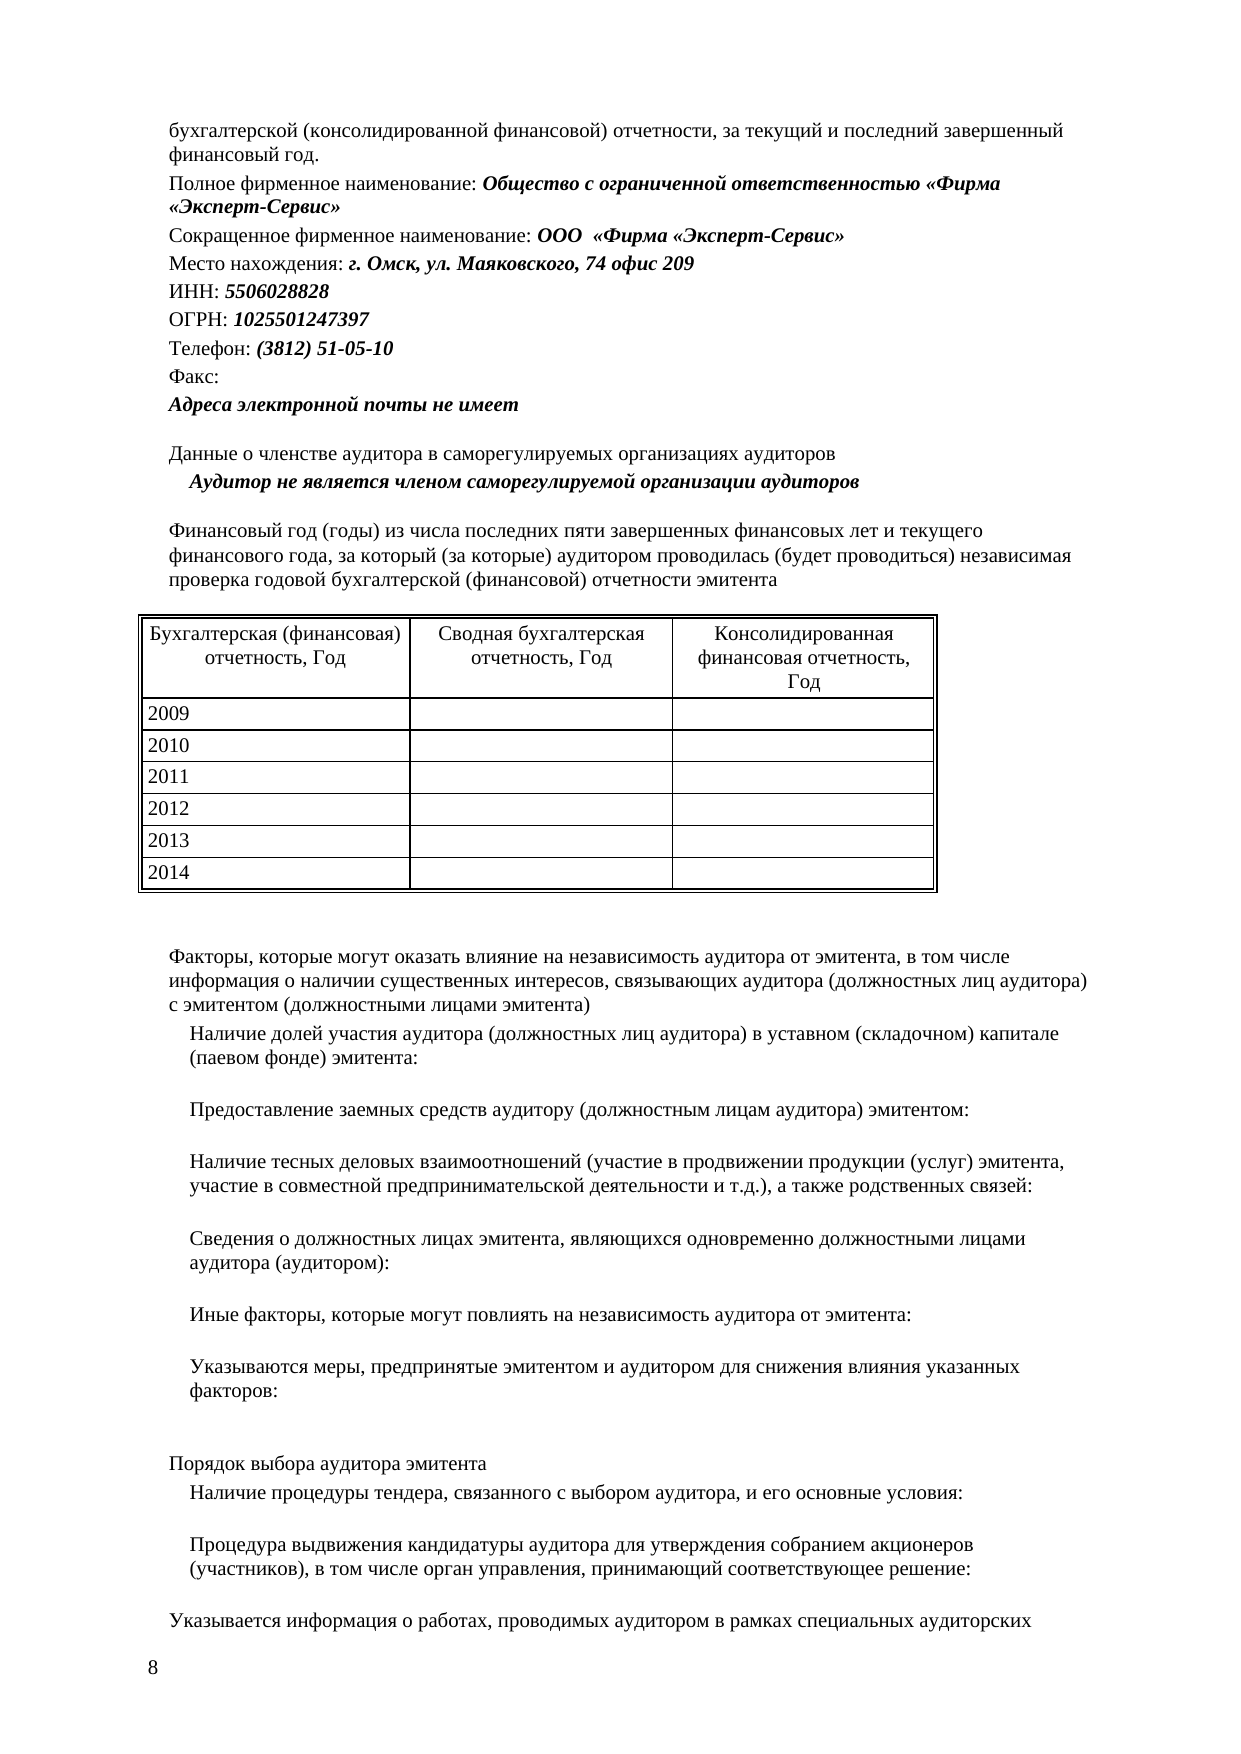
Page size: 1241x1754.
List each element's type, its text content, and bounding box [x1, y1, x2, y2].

table_cell [411, 762, 672, 793]
table_cell [673, 731, 933, 761]
text Наличие процедуры тендера, связанного с выбором аудитора, и его основные условия: [189, 1479, 1092, 1528]
table_cell [673, 699, 933, 729]
text Процедура выдвижения кандидатуры аудитора для утверждения собранием акционеров (участников), в том числе орган управления, принимающий соответствующее решение: [189, 1532, 1092, 1604]
text ИНН: 5506028828 [168, 279, 1092, 303]
text Факс: [168, 364, 1092, 388]
subtitle Финансовый год (годы) из числа последних пяти завершенных финансовых лет и текущего финансового года, за который (за которые) аудитором проводилась (будет проводиться) независимая проверка годовой бухгалтерской (финансовой) отчетности эмитента [168, 518, 1092, 591]
table_cell 2010 [143, 731, 409, 761]
table_cell [673, 858, 933, 888]
text Наличие долей участия аудитора (должностных лиц аудитора) в уставном (складочном) капитале (паевом фонде) эмитента: [189, 1021, 1092, 1093]
table_cell [411, 731, 672, 761]
text Наличие тесных деловых взаимоотношений (участие в продвижении продукции (услуг) эмитента, участие в совместной предпринимательской деятельности и т.д.), а также родственных связей: [189, 1149, 1092, 1221]
table_cell 2012 [143, 794, 409, 824]
text ОГРН: 1025501247397 [168, 307, 1092, 331]
table_header Консолидированная финансовая отчетность, Год [673, 619, 933, 697]
table_cell [411, 699, 672, 729]
table_cell 2011 [143, 762, 409, 793]
text Аудитор не является членом саморегулируемой организации аудиторов [189, 469, 1092, 493]
table_cell 2014 [143, 858, 409, 888]
text Сокращенное фирменное наименование: ООО «Фирма «Эксперт-Сервис» [168, 223, 1092, 247]
text Указываются меры, предпринятые эмитентом и аудитором для снижения влияния указанных факторов: [189, 1354, 1092, 1426]
table_cell 2009 [143, 699, 409, 729]
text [168, 1608, 1092, 1632]
text Адреса электронной почты не имеет [168, 392, 1092, 416]
subtitle Данные о членстве аудитора в саморегулируемых организациях аудиторов [168, 441, 1092, 465]
text Иные факторы, которые могут повлиять на независимость аудитора от эмитента: [189, 1302, 1092, 1350]
table_cell 2013 [143, 826, 409, 856]
table_cell [673, 794, 933, 824]
subtitle Факторы, которые могут оказать влияние на независимость аудитора от эмитента, в том числе информация о наличии существенных интересов, связывающих аудитора (должностных лиц аудитора) с эмитентом (должностными лицами эмитента) [168, 944, 1092, 1016]
text Полное фирменное наименование: Общество с ограниченной ответственностью «Фирма «Эксперт-Сервис» [168, 170, 1092, 218]
text Сведения о должностных лицах эмитента, являющихся одновременно должностными лицами аудитора (аудитором): [189, 1226, 1092, 1298]
table_header Сводная бухгалтерская отчетность, Год [411, 619, 672, 697]
text Место нахождения: г. Омск, ул. Маяковского, 74 офис 209 [168, 251, 1092, 275]
text Телефон: (3812) 51-05-10 [168, 336, 1092, 360]
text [168, 118, 1092, 166]
table_cell [673, 826, 933, 856]
table_cell [411, 794, 672, 824]
table_cell [411, 858, 672, 888]
subtitle Порядок выбора аудитора эмитента [168, 1451, 1092, 1475]
table_cell [673, 762, 933, 793]
table_cell [411, 826, 672, 856]
text Предоставление заемных средств аудитору (должностным лицам аудитора) эмитентом: [189, 1097, 1092, 1145]
table_header Бухгалтерская (финансовая) отчетность, Год [143, 619, 409, 697]
